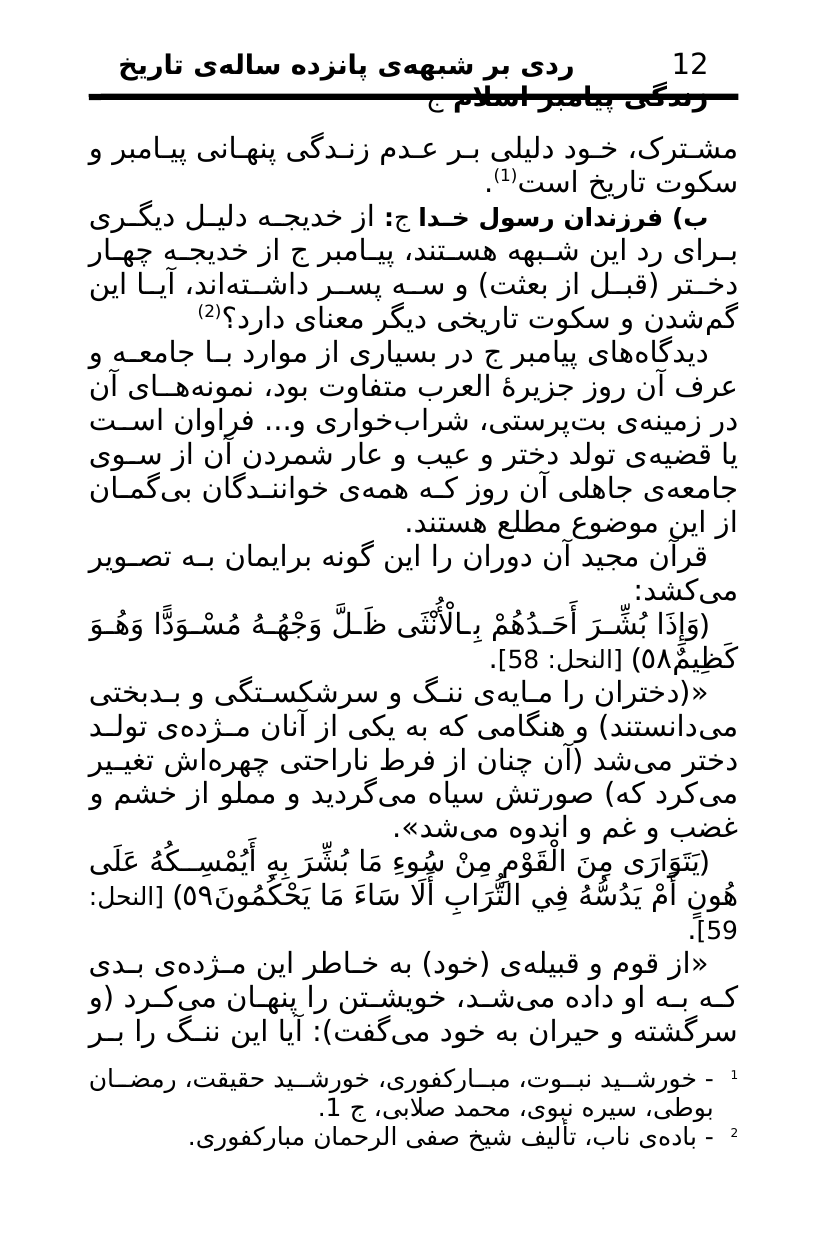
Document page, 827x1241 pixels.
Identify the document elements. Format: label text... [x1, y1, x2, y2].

text ﴿وَإِذَا بُشِّرَ أَحَدُهُمْ بِالْأُنْثَى ظَلَّ وَجْهُهُ مُسْوَدًّا وَهُوَ كَظِيمٌ٥٨﴾ [النحل: 58]. [89, 607, 738, 675]
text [89, 132, 738, 199]
text ب) فرزندان رسول خدا ج: از خدیجه دلیل دیگری برای رد این شبهه هستند، پیامبر ج از خدیجه چهار دختر (قبل از بعثت) و سه پسر داشته‌اند، آیا این گم‌شدن و سکوت تاریخی دیگر معنای دارد؟() [89, 199, 738, 335]
text «(دختران را مایه‌ی ننگ و سرشکستگی و بدبختی می‌دانستند) و هنگامی که به یکی از آنان مژده‌ی تولد دختر می‌شد (آن چنان از فرط ناراحتی چهره‌اش تغییر می‌کرد که) صورتش سیاه می‌گردید و مملو از خشم و غضب و غم و اندوه می‌شد». [89, 675, 738, 845]
text دیدگاه‌های پیامبر ج در بسیاری از موارد با جامعه و عرف آن روز جزیرۀ العرب متفاوت بود، نمونه‌های آن در زمینه‌ی بت‌پرستی، شراب‌خواری و... فراوان است یا قضیه‌ی تولد دختر و عیب و عار شمردن آن از سوی جامعه‌ی جاهلی آن روز که همه‌ی خوانندگان بی‌گمان از این موضوع مطلع هستند. [89, 335, 738, 539]
text ﴿يَتَوَارَى مِنَ الْقَوْمِ مِنْ سُوءِ مَا بُشِّرَ بِهِ أَيُمْسِكُهُ عَلَى هُونٍ أَمْ يَدُسُّهُ فِي التُّرَابِ أَلَا سَاءَ مَا يَحْكُمُونَ٥٩﴾ [النحل: 59]. [89, 845, 738, 947]
text قرآن مجید آن دوران را این گونه برایمان به تصویر می‌کشد: [89, 539, 738, 607]
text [89, 947, 738, 1048]
